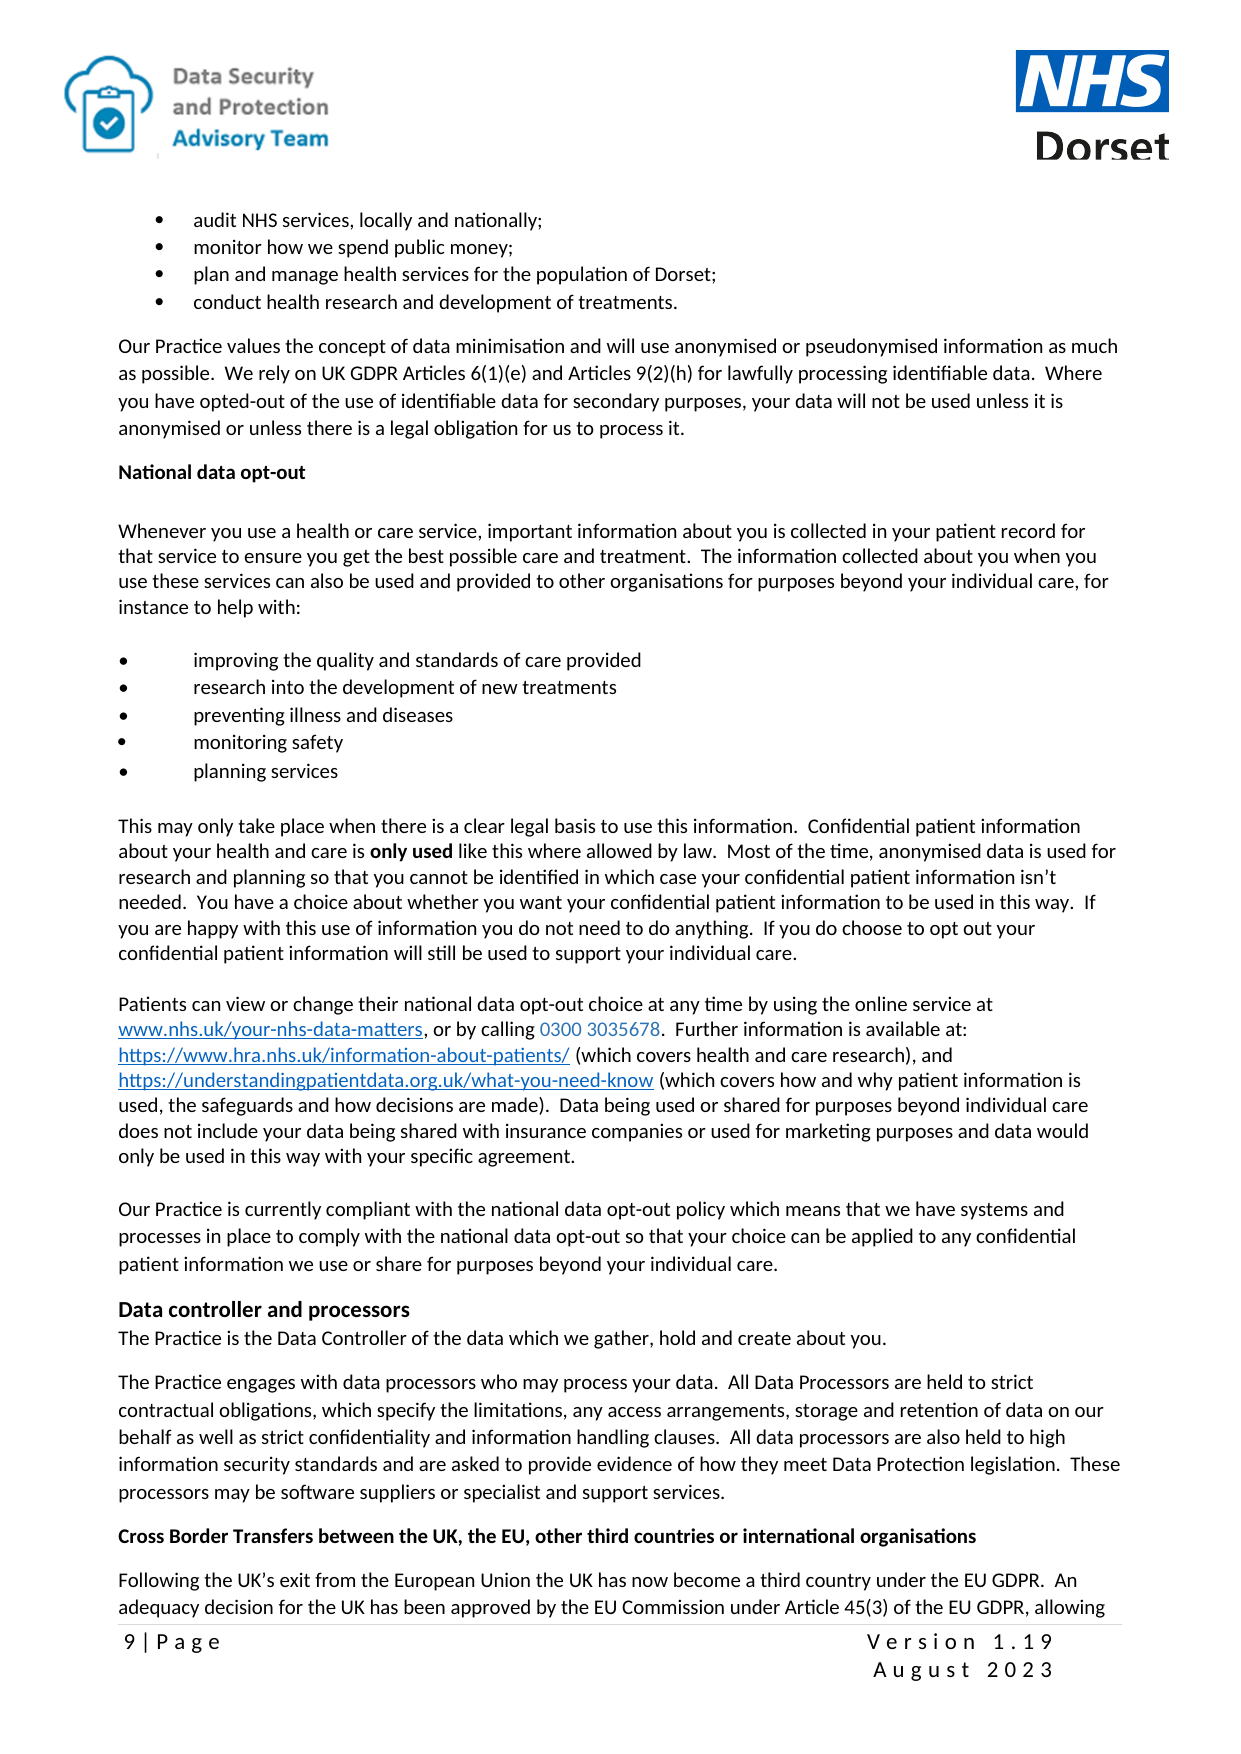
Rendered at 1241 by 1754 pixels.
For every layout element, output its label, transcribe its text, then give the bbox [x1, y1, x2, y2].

list audit NHS services, locally and nationally; [156, 207, 1122, 232]
text Our Practice values the concept of data minimisation and will use anonymised or pseudonymised information as much as possible. We rely on UK GDPR Articles 6(1)(e) and Articles 9(2)(h) for lawfully processing identifiable data. Where you have opted-out of the use of identifiable data for secondary purposes, your data will not be used unless it is anonymised or unless there is a legal obligation for us to process it. [118, 333, 1122, 441]
picture [62, 45, 328, 158]
text The Practice engages with data processors who may process your data. All Data Processors are held to strict contractual obligations, which specify the limitations, any access arrangements, storage and retention of data on our behalf as well as strict confidentiality and information handling clauses. All data processors are also held to high information security standards and are asked to provide evidence of how they meet Data Protection legislation. These processors may be software suppliers or specialist and support services. [118, 1369, 1122, 1504]
text Our Practice is currently compliant with the national data opt-out policy which means that we have systems and processes in place to comply with the national data opt-out so that your choice can be applied to any confidential patient information we use or share for purposes beyond your individual care. [118, 1196, 1122, 1277]
text • research into the development of new treatments [118, 674, 1122, 700]
text The Practice is the Data Controller of the data which we gather, hold and create about you. [118, 1325, 1122, 1351]
list plan and manage health services for the population of Dorset; [156, 262, 1122, 287]
text Patients can view or change their national data opt-out choice at any time by using the online service at www.nhs.uk/your-nhs-data-matters, or by calling 0300 3035678. Further information is available at: https://www.hra.nhs.uk/information-about-patients/ (which covers health and care research), and https://understandingpatientdata.org.uk/what-you-need-know (which covers how and why patient information is used, the safeguards and how decisions are made). Data being used or shared for purposes beyond individual care does not include your data being shared with insurance companies or used for marketing purposes and data would only be used in this way with your specific agreement. [118, 991, 1122, 1169]
subtitle Cross Border Transfers between the UK, the EU, other third countries or international organisations [118, 1523, 1122, 1548]
list conduct health research and development of treatments. [156, 289, 1122, 314]
text Data controller and processors [118, 1295, 1122, 1323]
list monitor how we spend public money; [156, 234, 1122, 259]
text Whenever you use a health or care service, important information about you is collected in your patient record for that service to ensure you get the best possible care and treatment. The information collected about you when you use these services can also be used and provided to other organisations for purposes beyond your individual care, for instance to help with: [118, 518, 1122, 619]
subtitle National data opt-out [118, 459, 1122, 485]
text • planning services [118, 758, 1122, 784]
text This may only take place when there is a clear legal basis to use this information. Confidential patient information about your health and care is only used like this where allowed by law. Most of the time, anonymised data is used for research and planning so that you cannot be identified in which case your confidential patient information isn’t needed. You have a choice about whether you want your confidential patient information to be used in this way. If you are happy with this use of information you do not need to do anything. If you do choose to opt out your confidential patient information will still be used to support your individual care. [118, 813, 1122, 966]
text • improving the quality and standards of care provided [118, 647, 1122, 672]
text • preventing illness and diseases [118, 702, 1122, 727]
list monitoring safety [118, 729, 1122, 754]
picture [1015, 50, 1169, 160]
